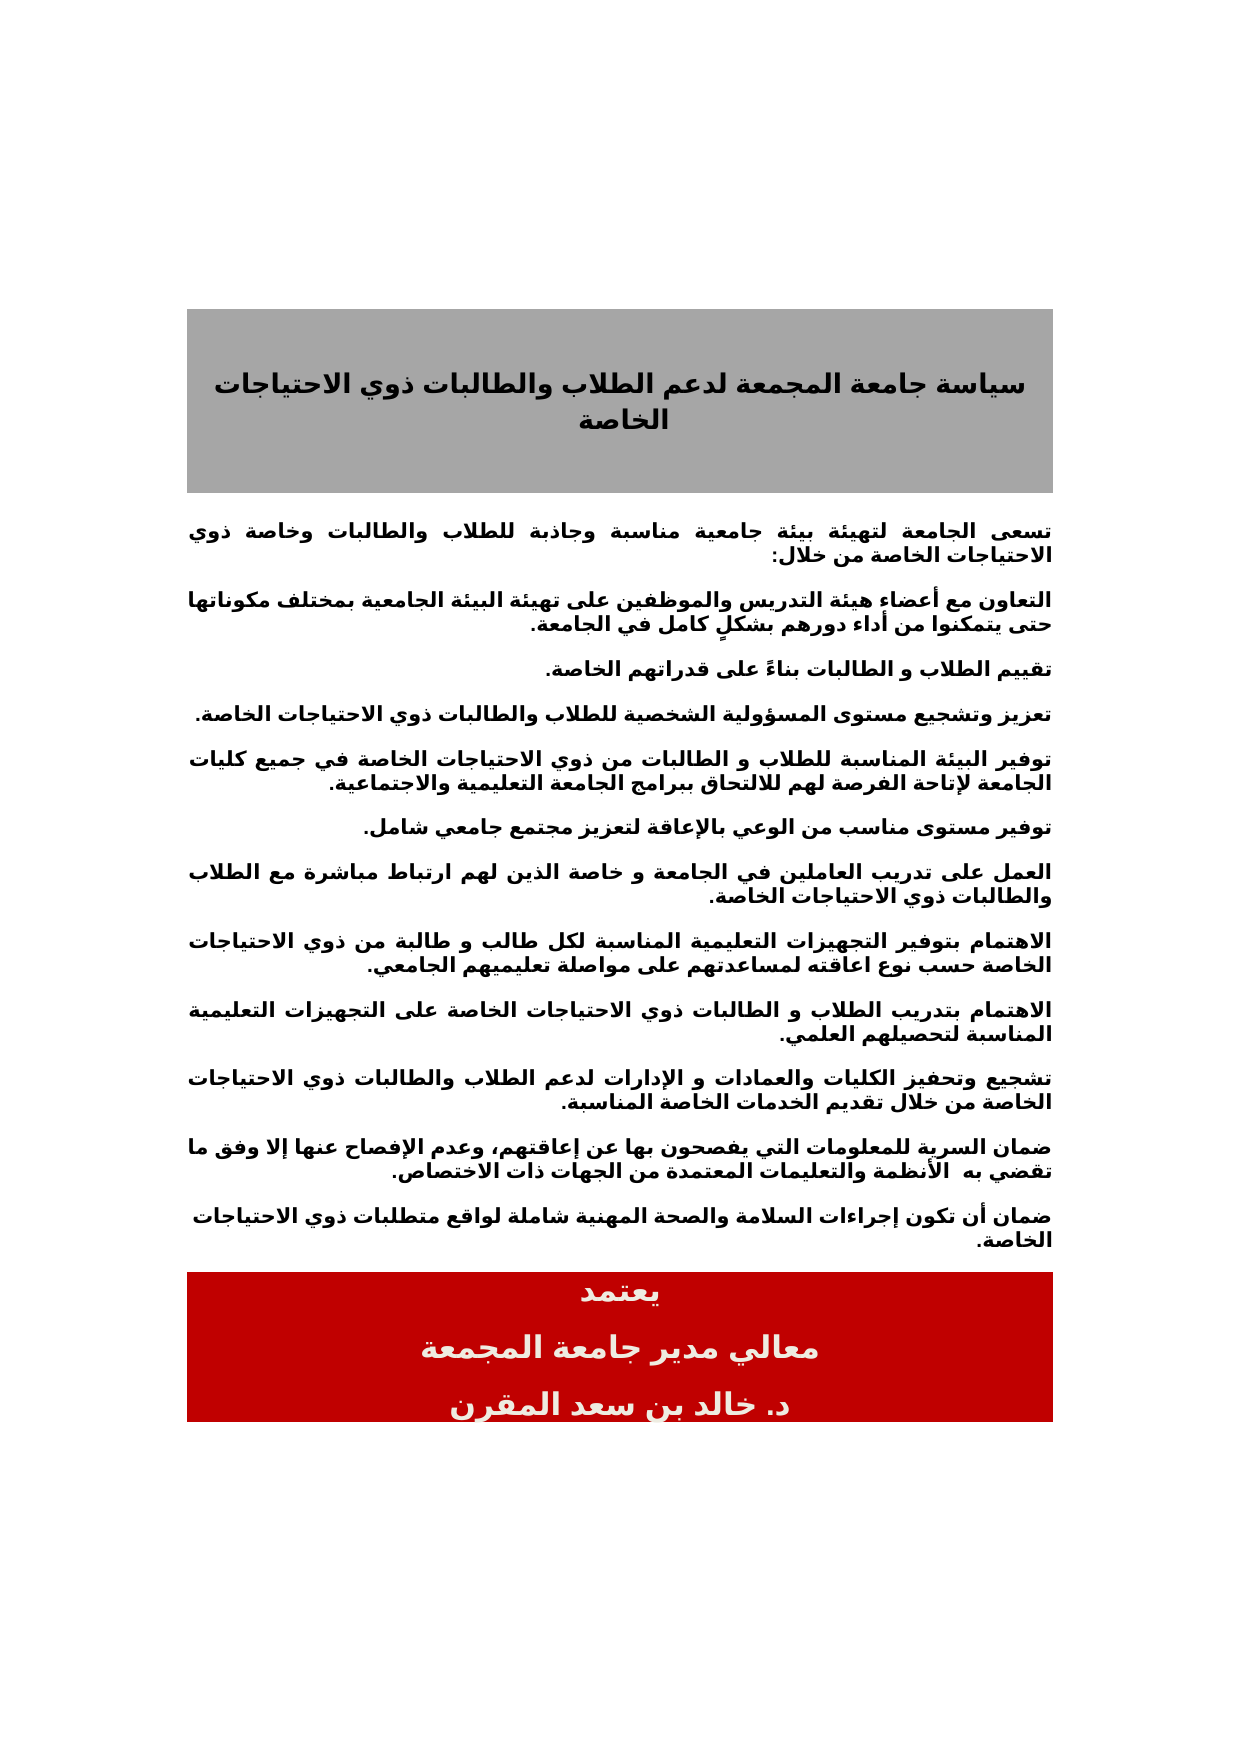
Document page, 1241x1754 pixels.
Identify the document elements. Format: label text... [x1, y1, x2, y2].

text توفير البيئة المناسبة للطلاب و الطالبات من ذوي الاحتياجات الخاصة في جميع كليات الجامعة لإتاحة الفرصة لهم للالتحاق ببرامج الجامعة التعليمية والاجتماعية. [187, 746, 1053, 794]
text د. خالد بن سعد المقرن [187, 1386, 1053, 1422]
text الاهتمام بتوفير التجهيزات التعليمية المناسبة لكل طالب و طالبة من ذوي الاحتياجات الخاصة حسب نوع اعاقته لمساعدتهم على مواصلة تعليميهم الجامعي. [187, 929, 1053, 977]
text ضمان السرية للمعلومات التي يفصحون بها عن إعاقتهم، وعدم الإفصاح عنها إلا وفق ما تقضي به الأنظمة والتعليمات المعتمدة من الجهات ذات الاختصاص. [187, 1135, 1053, 1183]
text تسعى الجامعة لتهيئة بيئة جامعية مناسبة وجاذبة للطلاب والطالبات وخاصة ذوي الاحتياجات الخاصة من خلال: [187, 519, 1053, 567]
text سياسة جامعة المجمعة لدعم الطلاب والطالبات ذوي الاحتياجات الخاصة [187, 368, 1053, 435]
text العمل على تدريب العاملين في الجامعة و خاصة الذين لهم ارتباط مباشرة مع الطلاب والطالبات ذوي الاحتياجات الخاصة. [187, 860, 1053, 908]
text التعاون مع أعضاء هيئة التدريس والموظفين على تهيئة البيئة الجامعية بمختلف مكوناتها حتى يتمكنوا من أداء دورهم بشكلٍ كامل في الجامعة. [187, 588, 1053, 636]
text معالي مدير جامعة المجمعة [187, 1329, 1053, 1365]
text تعزيز وتشجيع مستوى المسؤولية الشخصية للطلاب والطالبات ذوي الاحتياجات الخاصة. [187, 702, 1053, 726]
text ضمان أن تكون إجراءات السلامة والصحة المهنية شاملة لواقع متطلبات ذوي الاحتياجات الخاصة. [187, 1204, 1053, 1252]
text الاهتمام بتدريب الطلاب و الطالبات ذوي الاحتياجات الخاصة على التجهيزات التعليمية المناسبة لتحصيلهم العلمي. [187, 997, 1053, 1045]
text يعتمد [187, 1272, 1053, 1308]
text تشجيع وتحفيز الكليات والعمادات و الإدارات لدعم الطلاب والطالبات ذوي الاحتياجات الخاصة من خلال تقديم الخدمات الخاصة المناسبة. [187, 1066, 1053, 1114]
text توفير مستوى مناسب من الوعي بالإعاقة لتعزيز مجتمع جامعي شامل. [187, 815, 1053, 839]
text تقييم الطلاب و الطالبات بناءً على قدراتهم الخاصة. [187, 657, 1053, 681]
